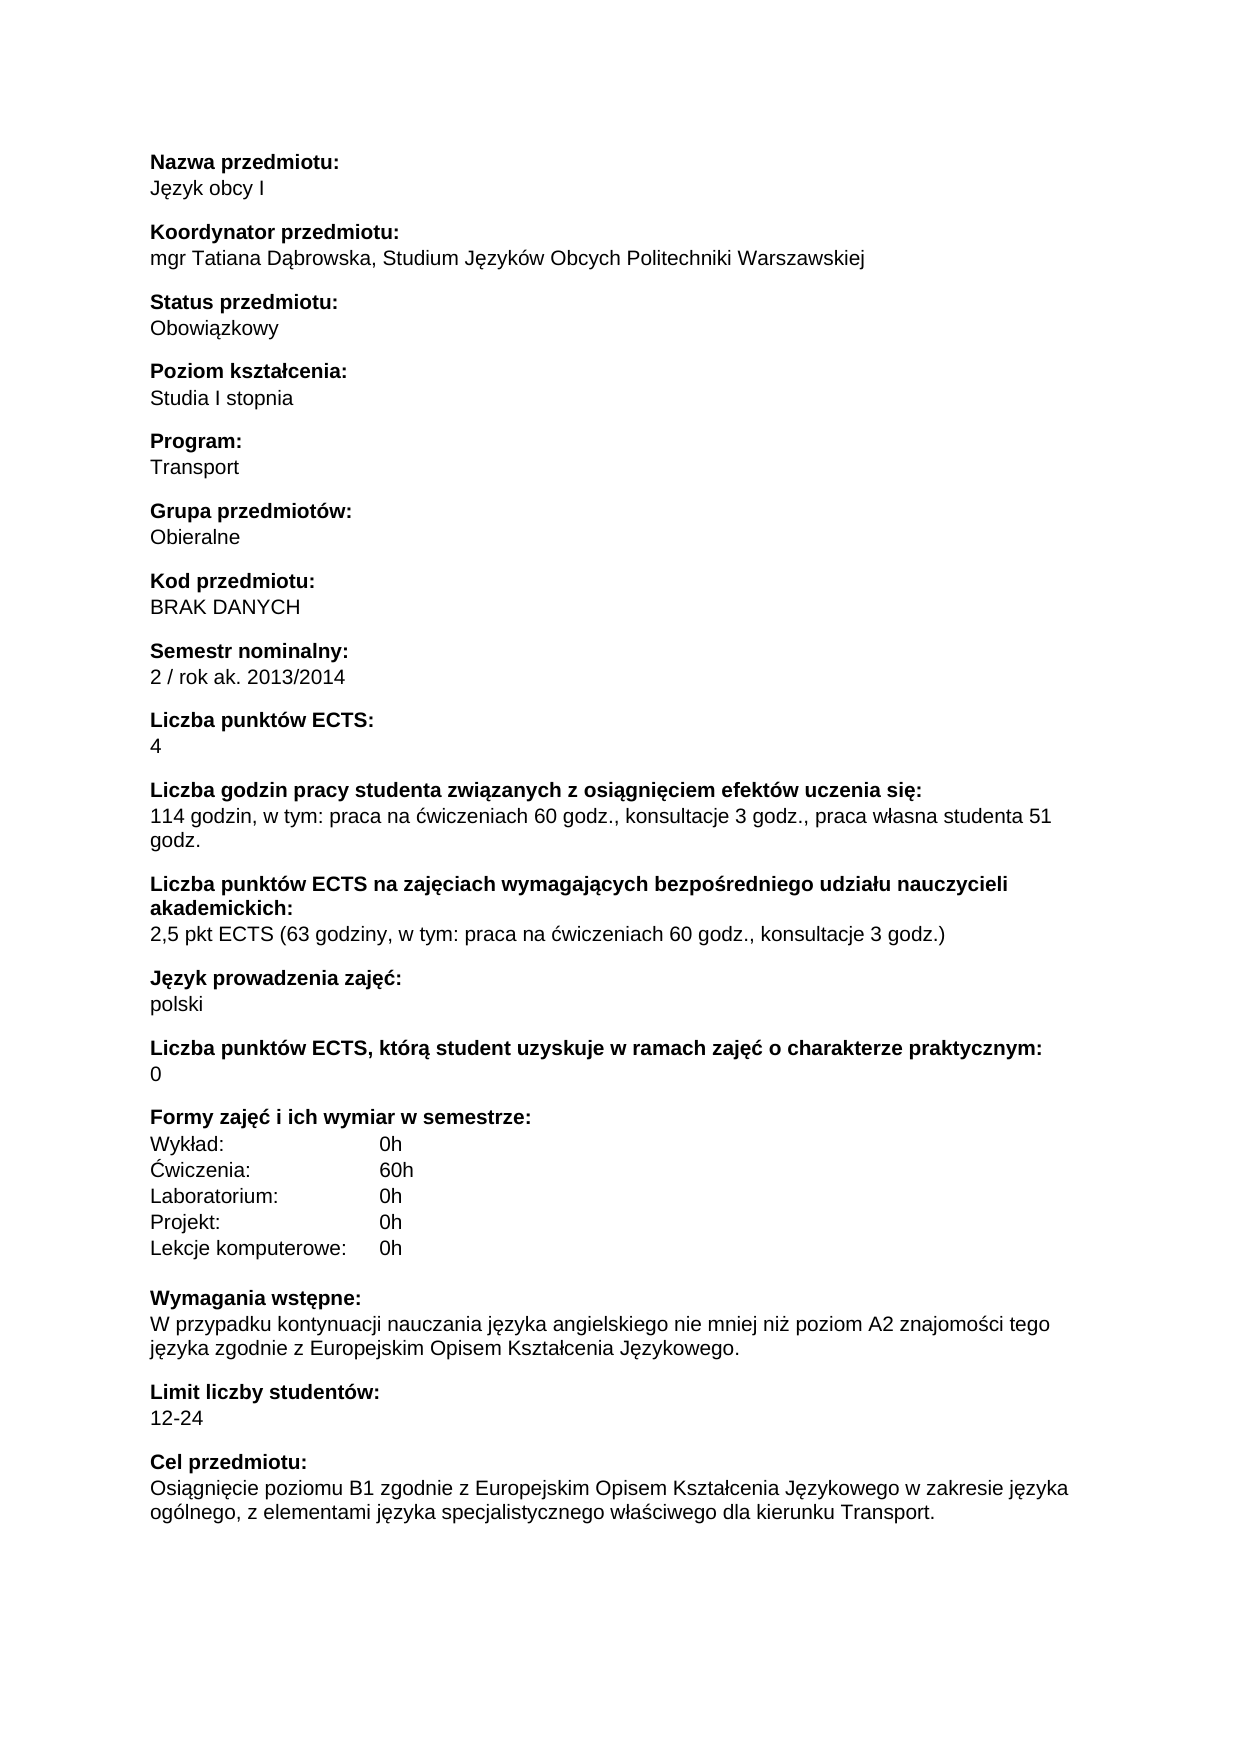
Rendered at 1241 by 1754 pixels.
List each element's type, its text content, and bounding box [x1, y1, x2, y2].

text Program: [150, 429, 1090, 453]
text W przypadku kontynuacji nauczania języka angielskiego nie mniej niż poziom A2 znajomości tego języka zgodnie z Europejskim Opisem Kształcenia Językowego. [150, 1312, 1090, 1360]
table_cell 60h [369, 1156, 597, 1182]
text 114 godzin, w tym: praca na ćwiczeniach 60 godz., konsultacje 3 godz., praca własna studenta 51 godz. [150, 804, 1090, 852]
text 12-24 [150, 1406, 1090, 1430]
table_header Wykład: [140, 1132, 367, 1156]
text Liczba punktów ECTS na zajęciach wymagających bezpośredniego udziału nauczycieli akademickich: [150, 872, 1090, 920]
text Obieralne [150, 525, 1090, 549]
text 4 [150, 734, 1090, 758]
text Koordynator przedmiotu: [150, 220, 1090, 244]
text Cel przedmiotu: [150, 1449, 1090, 1473]
text Liczba punktów ECTS: [150, 708, 1090, 732]
text polski [150, 992, 1090, 1016]
text BRAK DANYCH [150, 595, 1090, 619]
text mgr Tatiana Dąbrowska, Studium Języków Obcych Politechniki Warszawskiej [150, 246, 1090, 270]
text 0 [150, 1061, 1090, 1085]
table_cell 0h [369, 1182, 597, 1208]
text Studia I stopnia [150, 385, 1090, 409]
text Liczba godzin pracy studenta związanych z osiągnięciem efektów uczenia się: [150, 778, 1090, 802]
table_cell 0h [369, 1208, 597, 1234]
table_cell Ćwiczenia: [140, 1158, 367, 1182]
table_header 0h [369, 1132, 597, 1156]
table_cell Lekcje komputerowe: [140, 1236, 367, 1260]
text Transport [150, 455, 1090, 479]
text 2 / rok ak. 2013/2014 [150, 664, 1090, 688]
text Limit liczby studentów: [150, 1380, 1090, 1404]
text Status przedmiotu: [150, 289, 1090, 313]
text Formy zajęć i ich wymiar w semestrze: [150, 1105, 1090, 1129]
table_cell 0h [369, 1234, 597, 1260]
text Osiągnięcie poziomu B1 zgodnie z Europejskim Opisem Kształcenia Językowego w zakresie języka ogólnego, z elementami języka specjalistycznego właściwego dla kierunku Transport. [150, 1476, 1090, 1523]
table_cell Laboratorium: [140, 1184, 367, 1208]
text Język obcy I [150, 176, 1090, 200]
text Wymagania wstępne: [150, 1286, 1090, 1310]
text Poziom kształcenia: [150, 359, 1090, 383]
text Obowiązkowy [150, 316, 1090, 339]
text 2,5 pkt ECTS (63 godziny, w tym: praca na ćwiczeniach 60 godz., konsultacje 3 godz.) [150, 922, 1090, 946]
text Liczba punktów ECTS, którą student uzyskuje w ramach zajęć o charakterze praktycznym: [150, 1035, 1090, 1059]
text Język prowadzenia zajęć: [150, 966, 1090, 989]
text Nazwa przedmiotu: [150, 150, 1090, 174]
table_cell Projekt: [140, 1210, 367, 1234]
text Grupa przedmiotów: [150, 499, 1090, 523]
text Kod przedmiotu: [150, 569, 1090, 593]
text Semestr nominalny: [150, 638, 1090, 662]
